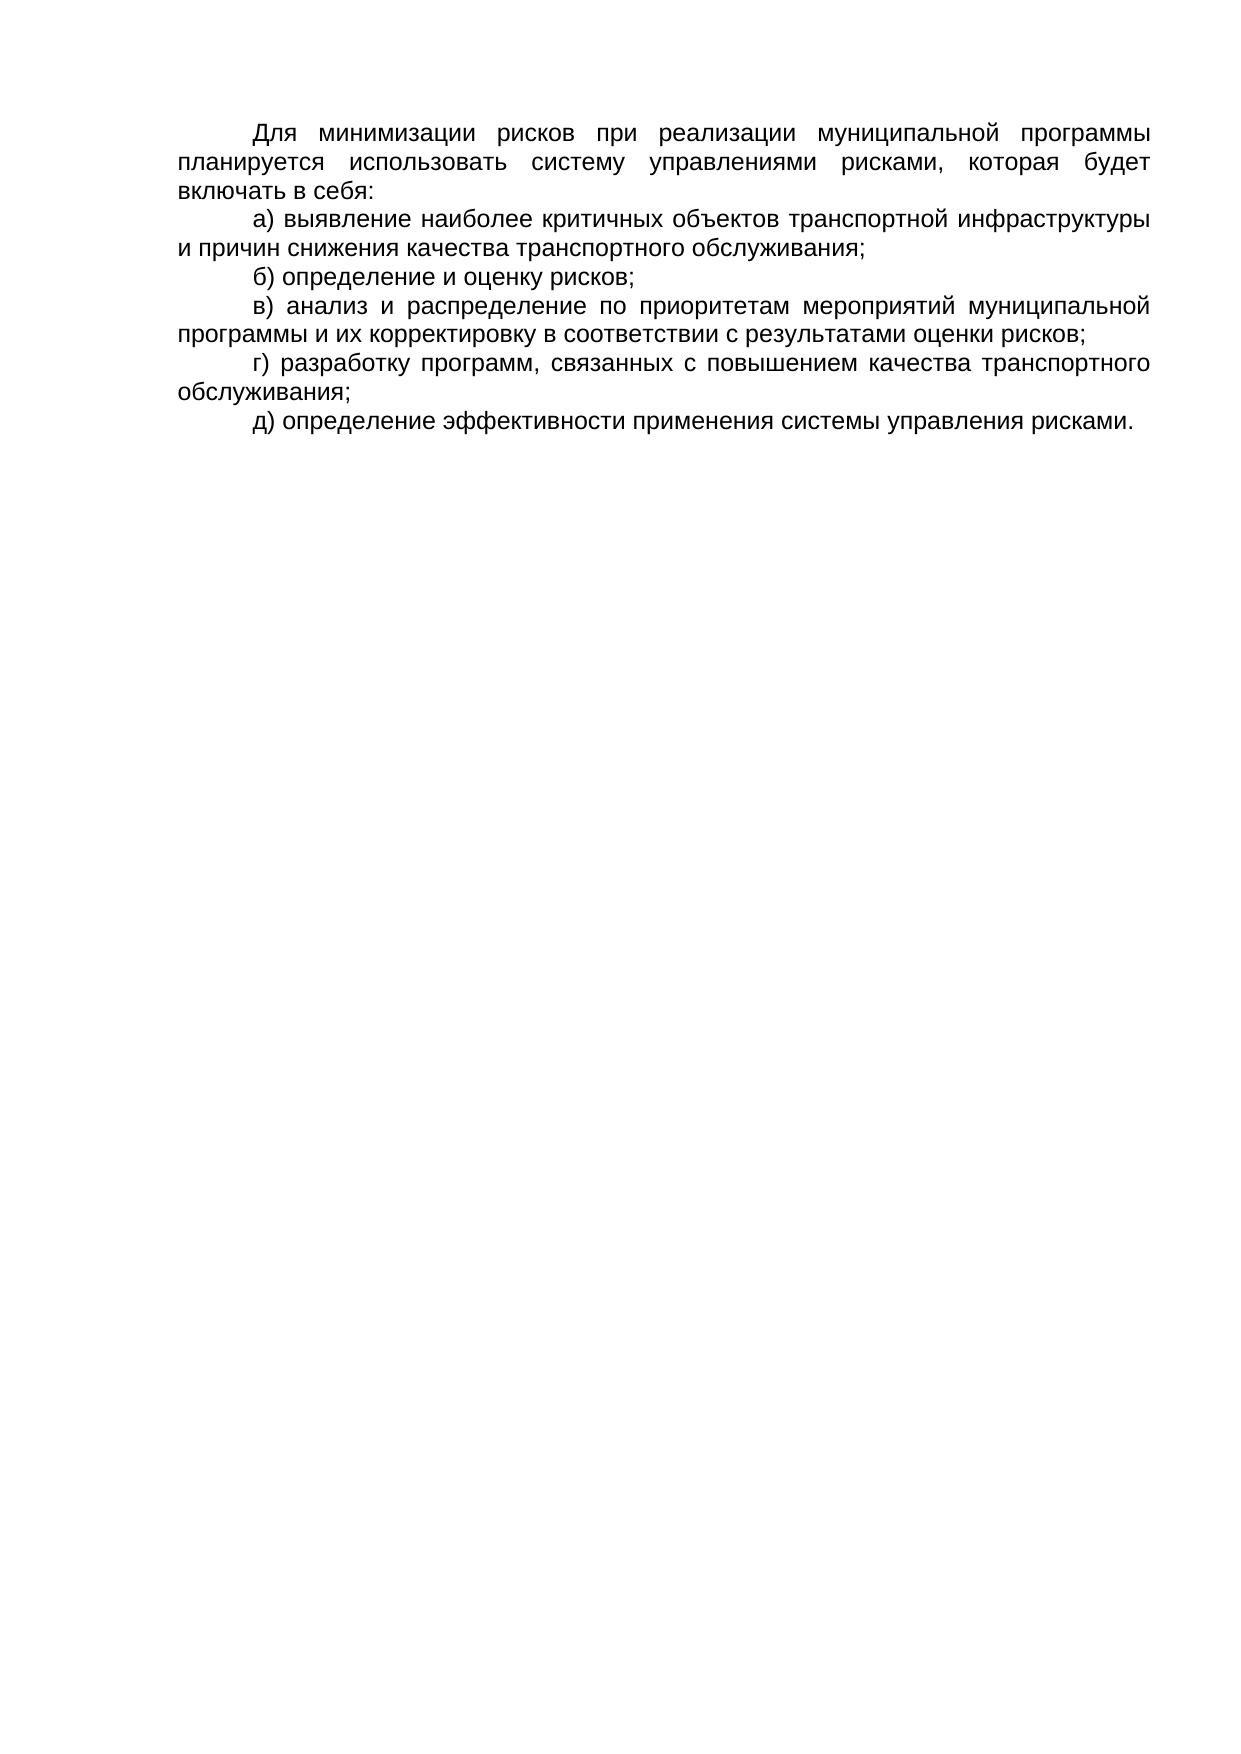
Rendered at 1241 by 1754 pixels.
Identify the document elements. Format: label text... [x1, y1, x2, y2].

text в) анализ и распределение по приоритетам мероприятий муниципальной программы и их корректировку в соответствии с результатами оценки рисков; [177, 291, 1152, 348]
text б) определение и оценку рисков; [177, 262, 1152, 291]
text Для минимизации рисков при реализации муниципальной программы планируется использовать систему управлениями рисками, которая будет включать в себя: [177, 118, 1152, 204]
text д) определение эффективности применения системы управления рисками. [177, 406, 1152, 434]
text г) разработку программ, связанных с повышением качества транспортного обслуживания; [177, 348, 1152, 406]
text а) выявление наиболее критичных объектов транспортной инфраструктуры и причин снижения качества транспортного обслуживания; [177, 204, 1152, 262]
